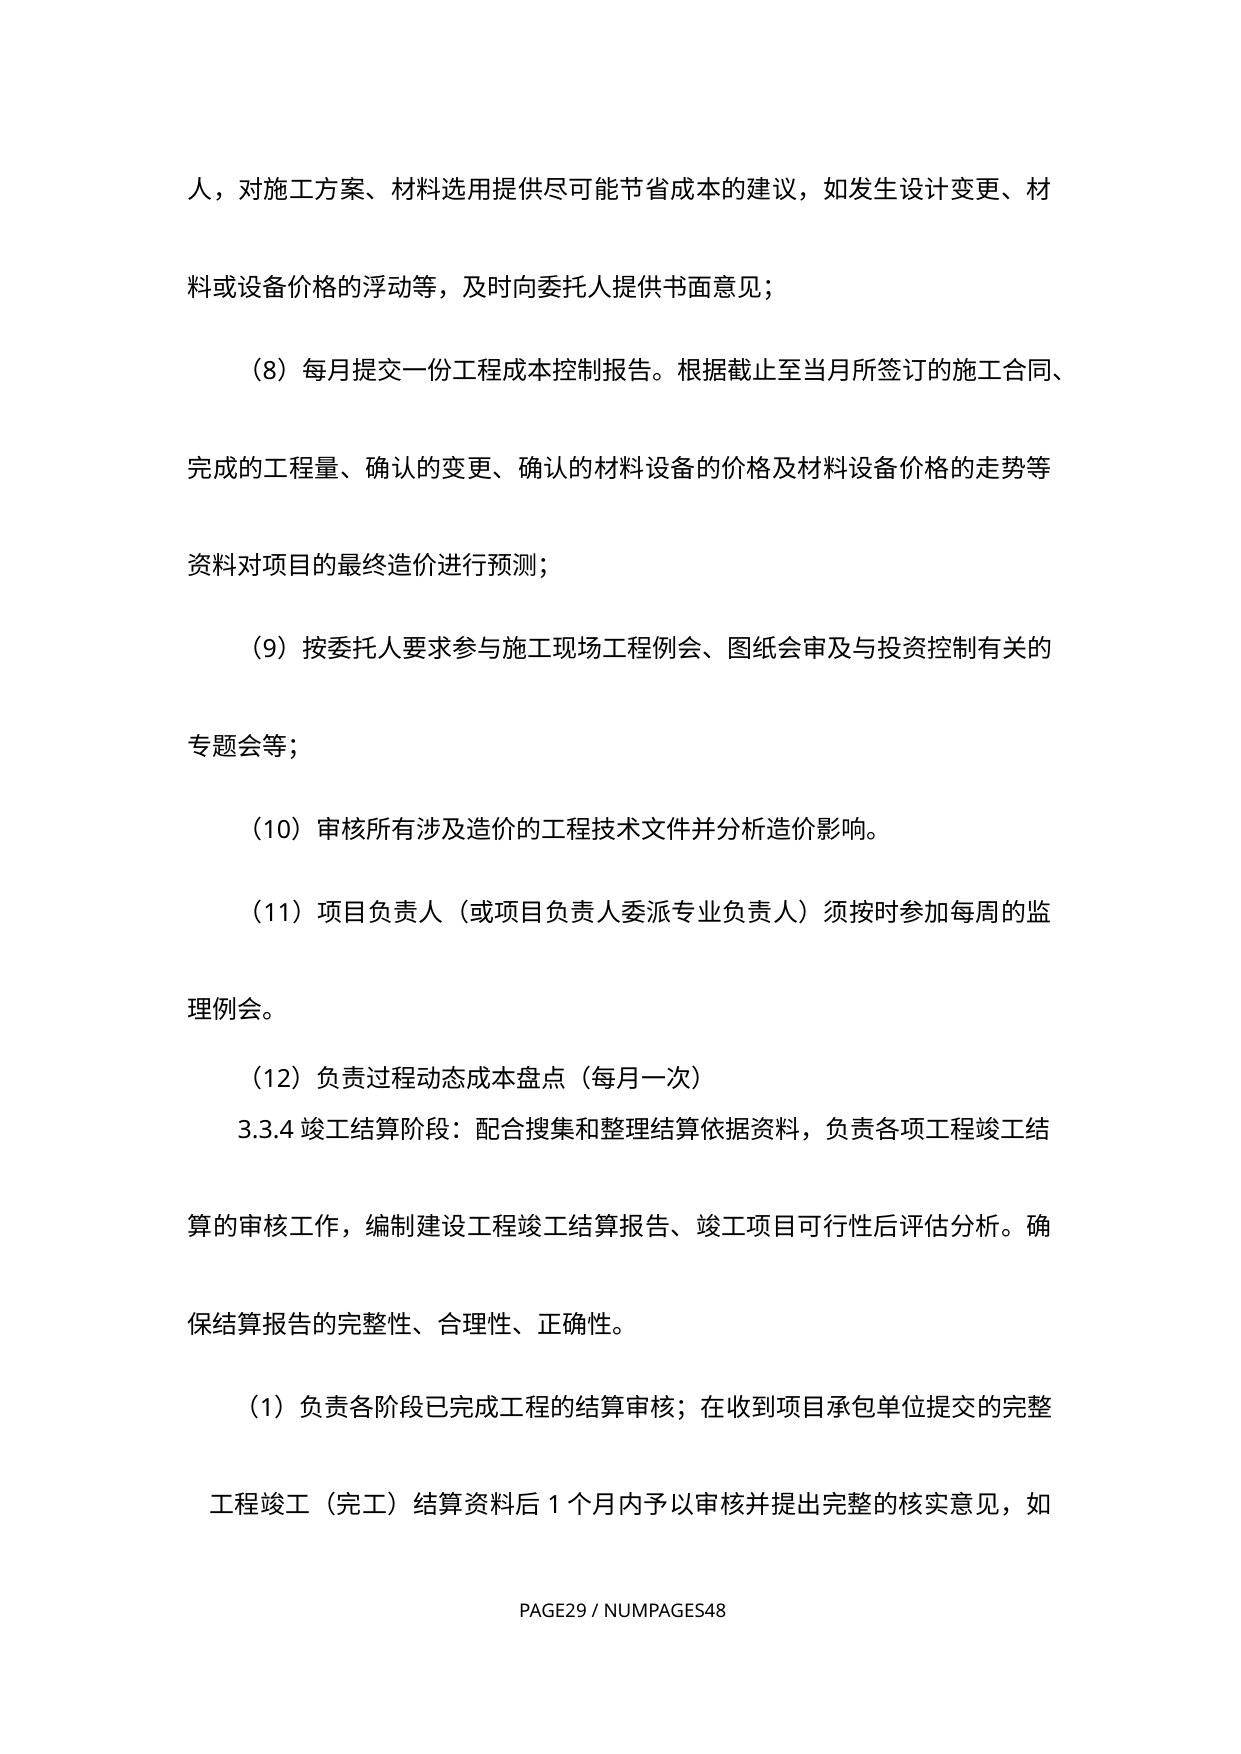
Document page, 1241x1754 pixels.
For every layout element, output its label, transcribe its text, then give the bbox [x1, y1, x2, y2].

text （9）按委托人要求参与施工现场工程例会、图纸会审及与投资控制有关的专题会等； [187, 614, 1053, 777]
text （10）审核所有涉及造价的工程技术文件并分析造价影响。 [187, 795, 1053, 860]
text 3.3.4 竣工结算阶段：配合搜集和整理结算依据资料，负责各项工程竣工结算的审核工作，编制建设工程竣工结算报告、竣工项目可行性后评估分析。确保结算报告的完整性、合理性、正确性。 [187, 1095, 1053, 1355]
text （8）每月提交一份工程成本控制报告。根据截止至当月所签订的施工合同、完成的工程量、确认的变更、确认的材料设备的价格及材料设备价格的走势等资料对项目的最终造价进行预测； [187, 336, 1053, 596]
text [209, 1373, 1053, 1536]
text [187, 156, 1053, 318]
text （11）项目负责人（或项目负责人委派专业负责人）须按时参加每周的监理例会。 [187, 878, 1053, 1041]
text （12）负责过程动态成本盘点（每月一次） [187, 1059, 1053, 1095]
